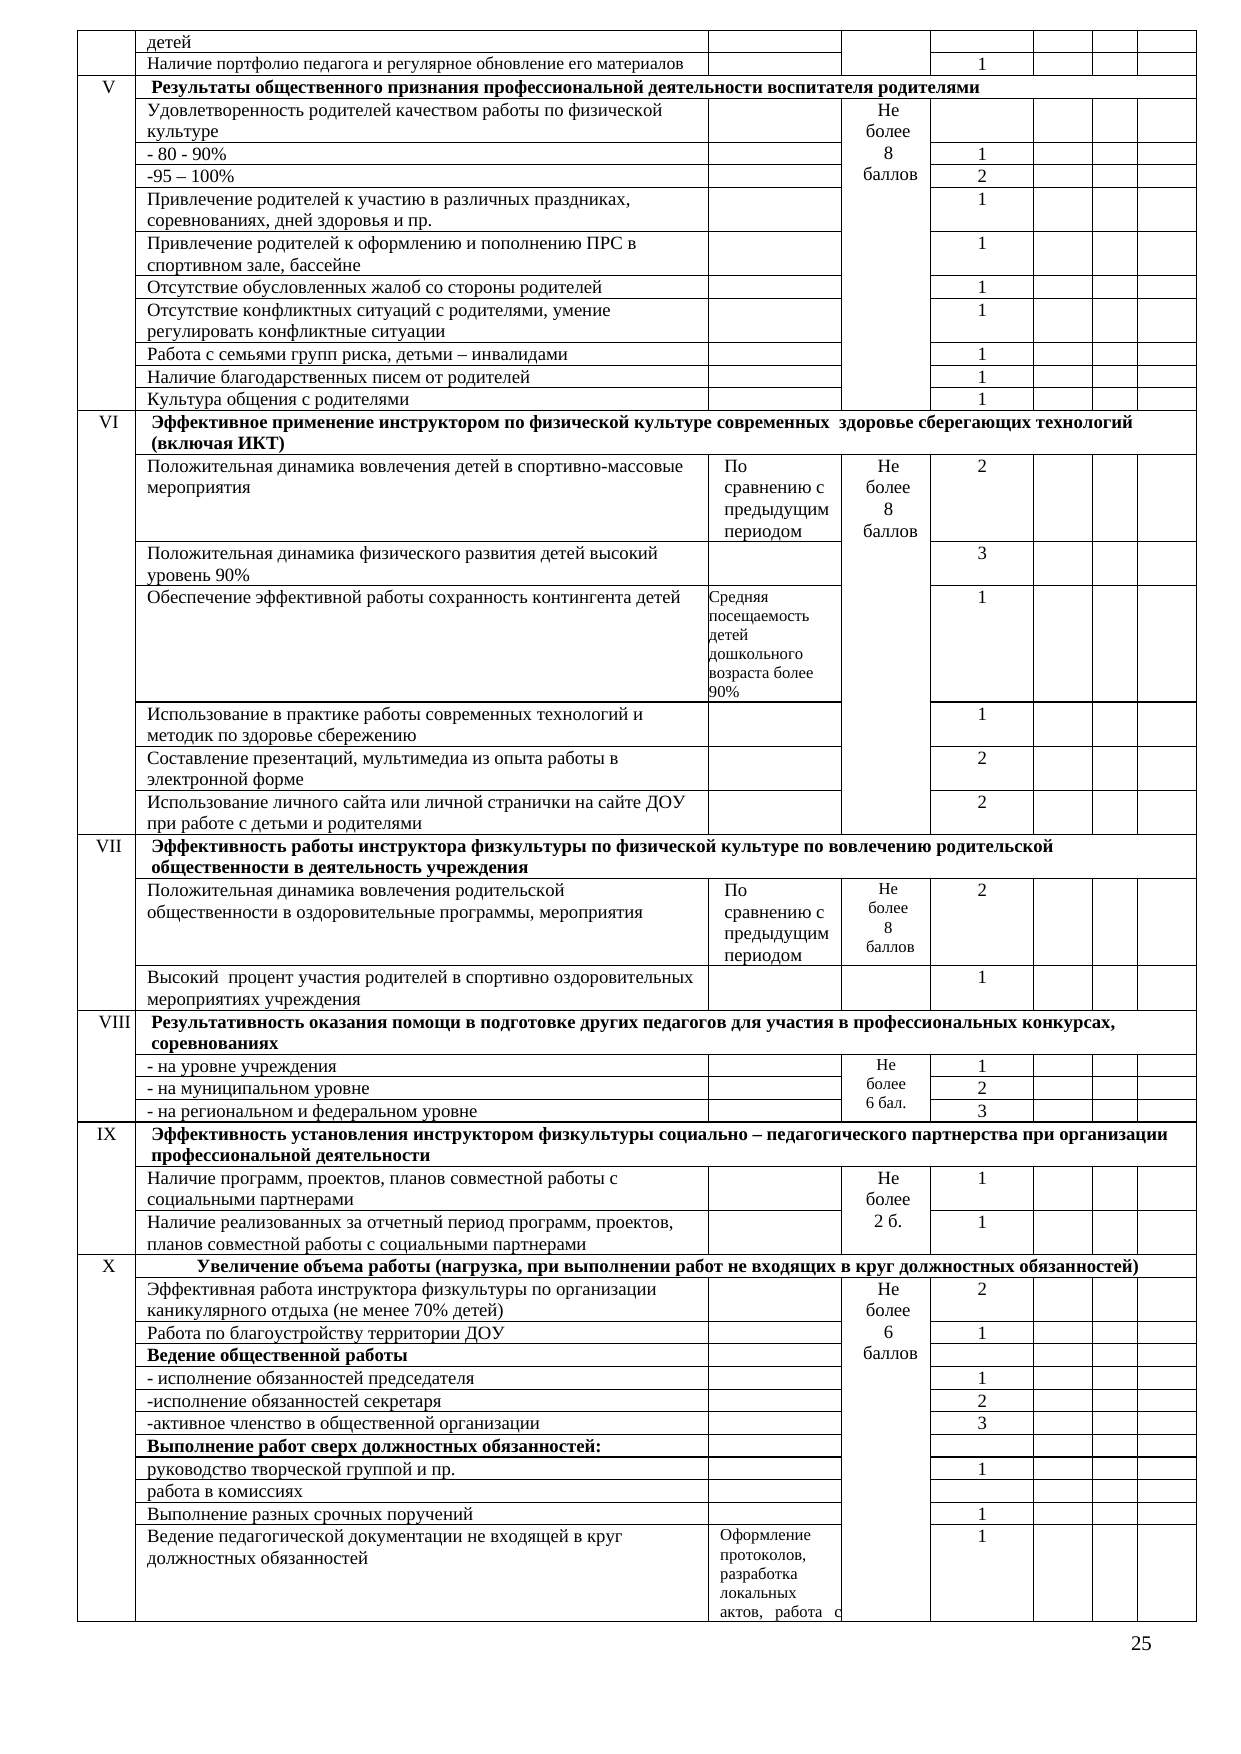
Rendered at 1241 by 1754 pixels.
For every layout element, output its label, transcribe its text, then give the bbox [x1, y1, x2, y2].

table_cell [709, 791, 841, 834]
table_cell 2 [931, 1390, 1033, 1411]
table_cell Положительная динамика вовлечения детей в спортивно-массовые мероприятия [136, 455, 708, 541]
table_cell Результаты общественного признания профессиональной деятельности воспитателя родителями [136, 76, 1196, 97]
table_cell [1138, 299, 1196, 342]
table_cell [1138, 1390, 1196, 1411]
table_cell [1034, 1211, 1092, 1254]
table_cell Не более 6 баллов [842, 1278, 930, 1621]
table_cell [1138, 586, 1196, 701]
table_cell [1138, 1435, 1196, 1456]
table_cell Ведение общественной работы [136, 1344, 708, 1366]
table_cell [1093, 703, 1137, 746]
table_cell [1034, 31, 1092, 52]
table_cell [1138, 143, 1196, 164]
table_cell [709, 1077, 841, 1099]
table_cell [1034, 1077, 1092, 1099]
table_cell [1138, 53, 1196, 75]
table_cell VII [78, 835, 135, 1009]
table_cell [1138, 188, 1196, 231]
table_cell [709, 747, 841, 790]
table_cell [1138, 1077, 1196, 1099]
table_cell [1138, 703, 1196, 746]
table_cell [1034, 1458, 1092, 1479]
table_cell [1138, 1367, 1196, 1388]
table_cell [709, 703, 841, 746]
table_cell [1138, 366, 1196, 387]
table_cell [1093, 1077, 1137, 1099]
table_cell [1034, 188, 1092, 231]
table_cell [1138, 1322, 1196, 1343]
table_cell [1093, 1278, 1137, 1321]
table_cell [709, 1435, 841, 1456]
table_cell [709, 1100, 841, 1121]
table_cell [1138, 966, 1196, 1009]
table_cell [1138, 388, 1196, 410]
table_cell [136, 1525, 708, 1621]
table_cell [1093, 165, 1137, 187]
table_cell Отсутствие обусловленных жалоб со стороны родителей [136, 276, 708, 298]
table_cell [931, 1344, 1033, 1366]
table_cell 2 [931, 791, 1033, 834]
table_cell [1138, 542, 1196, 585]
table_cell Не более 6 бал. [842, 1055, 930, 1121]
table_cell Средняя посещаемость детей дошкольного возраста более 90% [709, 586, 841, 701]
table_cell [1093, 966, 1137, 1009]
table_cell Эффективность работы инструктора физкультуры по физической культуре по вовлечению родительской общественности в деятельность учреждения [136, 835, 1196, 878]
table_cell [1034, 1167, 1092, 1210]
table_cell [1034, 1412, 1092, 1434]
table_cell [1034, 791, 1092, 834]
table_cell [1034, 343, 1092, 364]
table_cell [1093, 1412, 1137, 1434]
table_cell 1 [931, 232, 1033, 275]
table_cell 1 [931, 1211, 1033, 1254]
table_cell [1034, 879, 1092, 965]
table_cell - на муниципальном уровне [136, 1077, 708, 1099]
table_cell 2 [931, 455, 1033, 541]
table_cell [1034, 276, 1092, 298]
table_cell [931, 1435, 1033, 1456]
table_cell Результативность оказания помощи в подготовке других педагогов для участия в профессиональных конкурсах, соревнованиях [136, 1011, 1196, 1054]
table_cell [1034, 232, 1092, 275]
table_cell X [78, 1255, 135, 1621]
table_cell [709, 165, 841, 187]
table_cell Удовлетворенность родителей качеством работы по физической культуре [136, 99, 708, 142]
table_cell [709, 1525, 841, 1621]
table_cell [1093, 1322, 1137, 1343]
table_cell [1034, 299, 1092, 342]
table_cell руководство творческой группой и пр. [136, 1458, 708, 1479]
table_cell Обеспечение эффективной работы сохранность контингента детей [136, 586, 708, 701]
table_cell Выполнение работ сверх должностных обязанностей: [136, 1435, 708, 1456]
table_cell [1093, 299, 1137, 342]
table_cell [1034, 1435, 1092, 1456]
table_cell -95 – 100% [136, 165, 708, 187]
table_cell [1138, 232, 1196, 275]
table_cell VI [78, 411, 135, 834]
table_cell [1034, 143, 1092, 164]
table_cell [1138, 1480, 1196, 1502]
table_cell - на региональном и федеральном уровне [136, 1100, 708, 1121]
table_cell [931, 99, 1033, 142]
table_cell [1138, 1525, 1196, 1621]
table_cell [842, 966, 930, 1009]
table_cell [1138, 455, 1196, 541]
table_cell [709, 1211, 841, 1254]
table_cell Не более 8 баллов [842, 879, 930, 965]
table_cell [709, 1390, 841, 1411]
table_cell [1034, 165, 1092, 187]
table_cell [709, 1278, 841, 1321]
table_cell [1093, 586, 1137, 701]
table_cell 3 [931, 542, 1033, 585]
table_cell 1 [931, 299, 1033, 342]
table_cell [1138, 791, 1196, 834]
table_cell [1138, 1100, 1196, 1121]
table_cell Культура общения с родителями [136, 388, 708, 410]
table_cell [1093, 53, 1137, 75]
table_cell 1 [931, 1367, 1033, 1388]
table_cell Эффективное применение инструктором по физической культуре современных здоровье сберегающих технологий (включая ИКТ) [136, 411, 1196, 454]
table_cell [1093, 747, 1137, 790]
table_cell [1138, 165, 1196, 187]
table_cell [1138, 747, 1196, 790]
table_cell [1138, 343, 1196, 364]
table_cell [1093, 143, 1137, 164]
table_cell [1093, 1055, 1137, 1076]
table_cell Работа по благоустройству территории ДОУ [136, 1322, 708, 1343]
table_cell [1034, 1100, 1092, 1121]
table_cell [1034, 1390, 1092, 1411]
table_cell [1138, 879, 1196, 965]
table_cell 1 [931, 366, 1033, 387]
table_cell [1093, 1458, 1137, 1479]
table_cell [1138, 1412, 1196, 1434]
table_cell 1 [931, 1167, 1033, 1210]
table_cell Не более 8 баллов [842, 99, 930, 410]
table_cell [1138, 31, 1196, 52]
table_cell [1034, 99, 1092, 142]
table_cell Использование в практике работы современных технологий и методик по здоровье сбережению [136, 703, 708, 746]
table_cell [1093, 188, 1137, 231]
table_cell [1138, 1458, 1196, 1479]
table_cell [1093, 232, 1137, 275]
table_cell 1 [931, 703, 1033, 746]
table_cell [1034, 1278, 1092, 1321]
table_cell Использование личного сайта или личной странички на сайте ДОУ при работе с детьми и родителями [136, 791, 708, 834]
table_cell [709, 99, 841, 142]
table_cell [1093, 879, 1137, 965]
table_cell [1138, 99, 1196, 142]
table_cell 1 [931, 31, 1033, 52]
table_cell [1093, 1344, 1137, 1366]
table_cell [709, 299, 841, 342]
table_cell Наличие программ, проектов, планов совместной работы с социальными партнерами [136, 1167, 708, 1210]
table_cell [1093, 1525, 1137, 1621]
table_cell [709, 966, 841, 1009]
table_cell [709, 542, 841, 585]
table_cell Привлечение родителей к оформлению и пополнению ПРС в спортивном зале, бассейне [136, 232, 708, 275]
table_cell 1 [931, 1322, 1033, 1343]
table_cell [1093, 1211, 1137, 1254]
table_cell Положительная динамика вовлечения родительской общественности в оздоровительные программы, мероприятия [136, 879, 708, 965]
table_cell По сравнению с предыдущим периодом [709, 879, 841, 965]
table_cell Наличие портфолио педагога и регулярное обновление его материалов [136, 53, 708, 75]
table_cell Наличие реализованных за отчетный период программ, проектов, планов совместной работы с социальными партнерами [136, 1211, 708, 1254]
table_cell работа в комиссиях [136, 1480, 708, 1502]
table_cell 2 [931, 1077, 1033, 1099]
table_cell Эффективная работа инструктора физкультуры по организации каникулярного отдыха (не менее 70% детей) [136, 1278, 708, 1321]
table_cell [1093, 388, 1137, 410]
table_cell Составление презентаций, мультимедиа из опыта работы в электронной форме [136, 747, 708, 790]
table_cell [1138, 276, 1196, 298]
table_cell - исполнение обязанностей председателя [136, 1367, 708, 1388]
table_cell [709, 53, 841, 75]
table_cell [709, 1167, 841, 1210]
table_cell [1034, 1344, 1092, 1366]
table_cell V [78, 76, 135, 410]
table_cell [1093, 1435, 1137, 1456]
table_cell Отсутствие конфликтных ситуаций с родителями, умение регулировать конфликтные ситуации [136, 299, 708, 342]
table_cell Не более 8 баллов [842, 455, 930, 834]
table_cell [1093, 1167, 1137, 1210]
table_cell [1093, 542, 1137, 585]
table_cell [1034, 366, 1092, 387]
table_cell [1093, 1480, 1137, 1502]
table_cell [1034, 1055, 1092, 1076]
table_cell 1 [931, 1525, 1033, 1621]
table_cell [1034, 53, 1092, 75]
table_cell [1093, 31, 1137, 52]
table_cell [136, 31, 708, 52]
table_cell [1034, 586, 1092, 701]
table_cell [709, 31, 841, 52]
table_cell - 80 - 90% [136, 143, 708, 164]
table_cell -исполнение обязанностей секретаря [136, 1390, 708, 1411]
table_cell 1 [931, 1055, 1033, 1076]
table_cell Привлечение родителей к участию в различных праздниках, соревнованиях, дней здоровья и пр. [136, 188, 708, 231]
table_cell [1034, 542, 1092, 585]
table_cell - на уровне учреждения [136, 1055, 708, 1076]
table_cell [1093, 99, 1137, 142]
table_cell [709, 1055, 841, 1076]
table_cell [1093, 791, 1137, 834]
table_cell 1 [931, 143, 1033, 164]
table_cell [1093, 455, 1137, 541]
table_cell [1034, 703, 1092, 746]
table_cell [1093, 1100, 1137, 1121]
table_cell 1 [931, 53, 1033, 75]
table_cell [709, 1503, 841, 1524]
table_cell [1138, 1211, 1196, 1254]
table_cell [1093, 1390, 1137, 1411]
table_cell 2 [931, 879, 1033, 965]
table_cell [1138, 1503, 1196, 1524]
table_cell 1 [931, 1458, 1033, 1479]
table_cell [1093, 276, 1137, 298]
table_cell [1034, 1503, 1092, 1524]
table_cell 1 [931, 388, 1033, 410]
table_cell [1138, 1278, 1196, 1321]
table_cell [709, 232, 841, 275]
table_cell [709, 366, 841, 387]
table_cell 2 [931, 1278, 1033, 1321]
table_cell [1034, 966, 1092, 1009]
table_cell [709, 343, 841, 364]
table_cell 3 [931, 1100, 1033, 1121]
table_cell [709, 276, 841, 298]
table_cell VIII [78, 1011, 135, 1121]
table_cell [931, 1480, 1033, 1502]
table_cell [1093, 343, 1137, 364]
table_cell -активное членство в общественной организации [136, 1412, 708, 1434]
table_cell 2 [931, 165, 1033, 187]
table_cell 1 [931, 188, 1033, 231]
table_cell [1138, 1167, 1196, 1210]
table_cell 1 [931, 586, 1033, 701]
table_cell [1034, 747, 1092, 790]
table_cell Эффективность установления инструктором физкультуры социально – педагогического партнерства при организации профессиональной деятельности [136, 1123, 1196, 1166]
table_cell Выполнение разных срочных поручений [136, 1503, 708, 1524]
table_cell [709, 1367, 841, 1388]
table_cell [709, 1322, 841, 1343]
table_cell [1034, 455, 1092, 541]
table_cell [709, 1480, 841, 1502]
table_cell Положительная динамика физического развития детей высокий уровень 90% [136, 542, 708, 585]
table_cell [1138, 1344, 1196, 1366]
table_cell 1 [931, 276, 1033, 298]
table_cell [1034, 1367, 1092, 1388]
table_cell 3 [931, 1412, 1033, 1434]
table_cell Не более 2 б. [842, 1167, 930, 1254]
table_cell IX [78, 1123, 135, 1254]
table_cell 1 [931, 966, 1033, 1009]
table_cell [1034, 1525, 1092, 1621]
table_cell [709, 1344, 841, 1366]
table_cell [709, 388, 841, 410]
table_cell 1 [931, 1503, 1033, 1524]
table_cell 1 [931, 343, 1033, 364]
table_cell [1034, 388, 1092, 410]
table_cell [1034, 1480, 1092, 1502]
table_cell [1034, 1322, 1092, 1343]
table_cell [1093, 366, 1137, 387]
table_cell [709, 1458, 841, 1479]
table_cell Высокий процент участия родителей в спортивно оздоровительных мероприятиях учреждения [136, 966, 708, 1009]
table_cell [1093, 1367, 1137, 1388]
table_cell [709, 1412, 841, 1434]
table_cell По сравнению с предыдущим периодом [709, 455, 841, 541]
table_cell [709, 143, 841, 164]
table_cell Работа с семьями групп риска, детьми – инвалидами [136, 343, 708, 364]
table_cell 2 [931, 747, 1033, 790]
table_cell [1093, 1503, 1137, 1524]
table_cell [1138, 1055, 1196, 1076]
table_cell [709, 188, 841, 231]
table_cell Наличие благодарственных писем от родителей [136, 366, 708, 387]
table_cell Увеличение объема работы (нагрузка, при выполнении работ не входящих в круг должностных обязанностей) [136, 1255, 1196, 1277]
